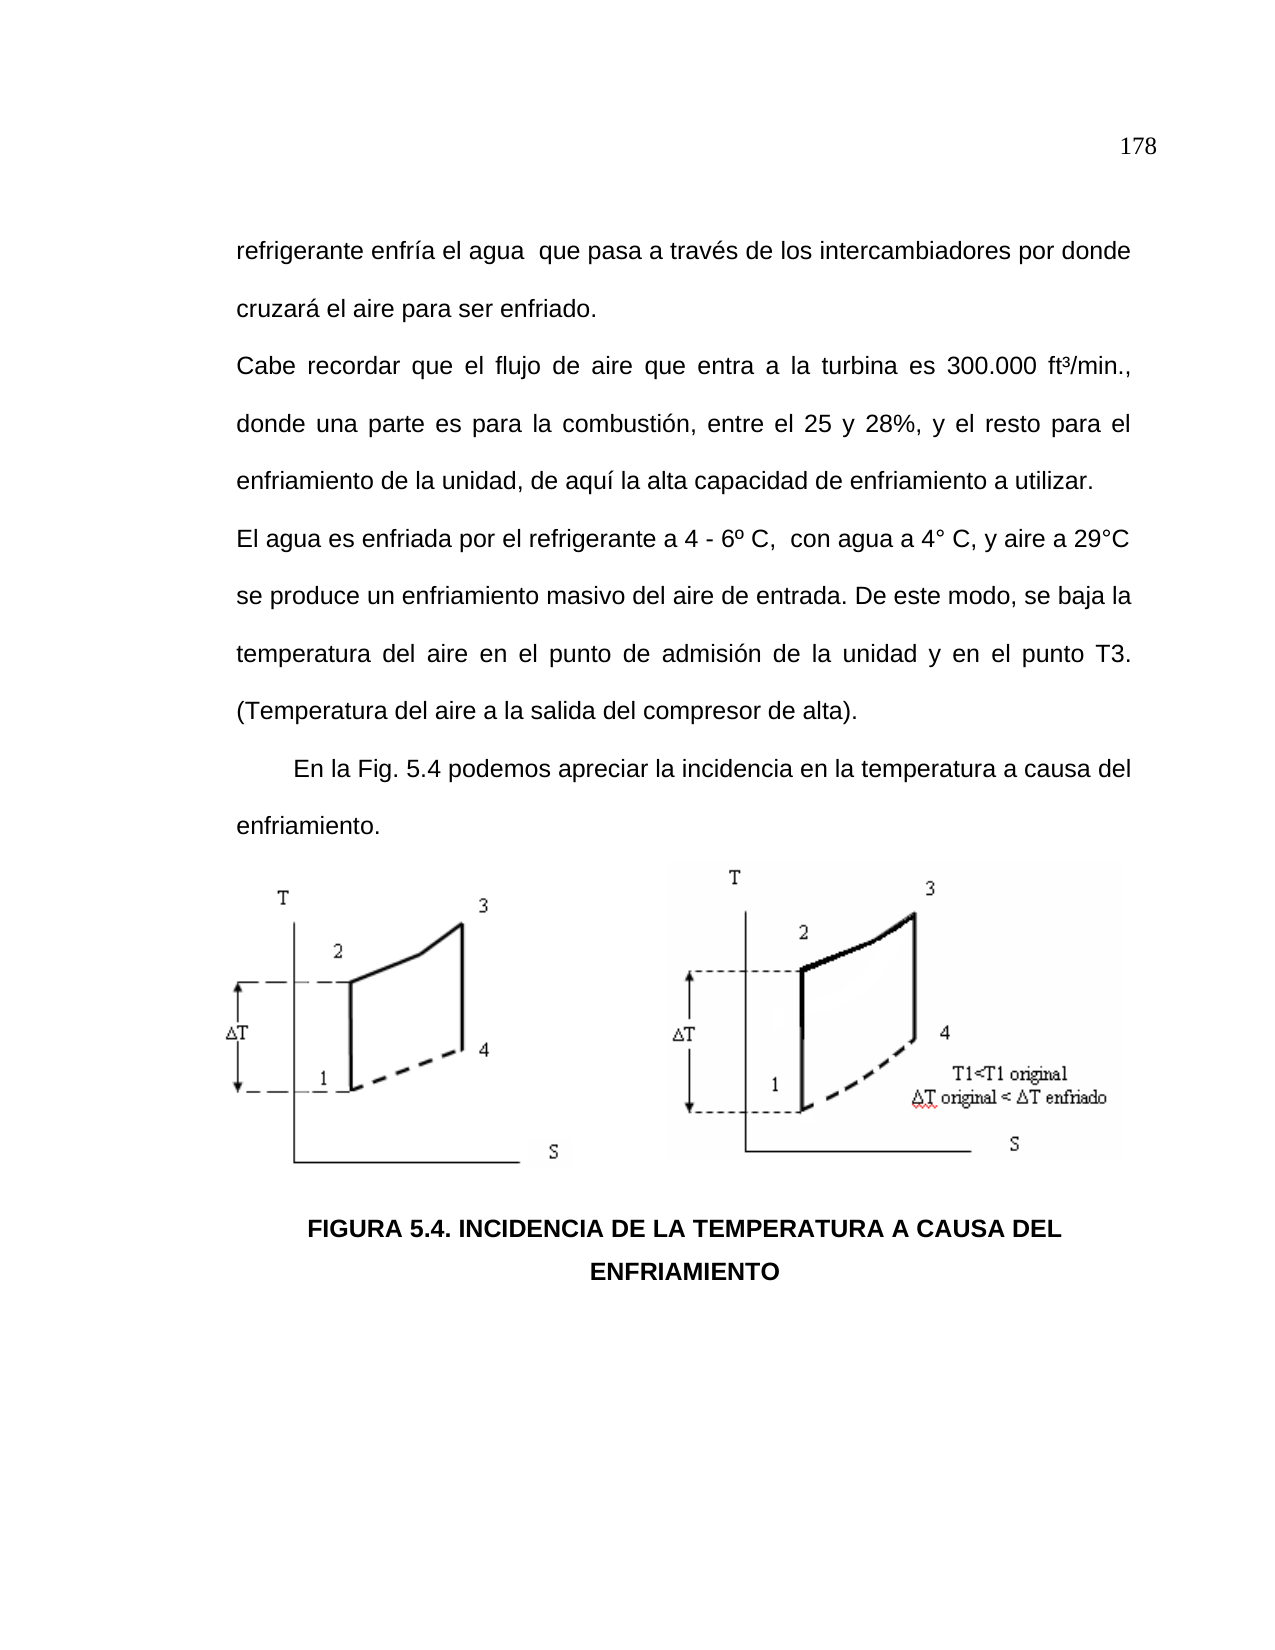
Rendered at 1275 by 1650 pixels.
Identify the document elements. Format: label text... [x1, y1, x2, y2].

picture [667, 862, 1122, 1173]
text El agua es enfriada por el refrigerante a 4 - 6º C, con agua a 4° C, y aire a se produce un enfriamiento masivo del aire de entrada. De este modo, se baja la temperatura del aire en el punto de admisión de la unidad y en el punto T3. (Temperatura del aire a la salida del compresor de alta). [236, 524, 1133, 725]
text En la Fig. 5.4 podemos apreciar la incidencia en la temperatura a causa del enfriamiento. [236, 754, 1133, 840]
text Cabe recordar que el flujo de aire que entra a la turbina es 300.000 ft³/min., donde una parte es para la combustión, entre el 25 y 28%, y el resto para el enfriamiento de la unidad, de aquí la alta capacidad de enfriamiento a utilizar. [236, 351, 1133, 495]
text FIGURA 5.4. INCIDENCIA DE CAUSA DEL ENFRIAMIENTO [236, 1214, 1133, 1286]
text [236, 236, 1133, 322]
picture [217, 872, 572, 1173]
